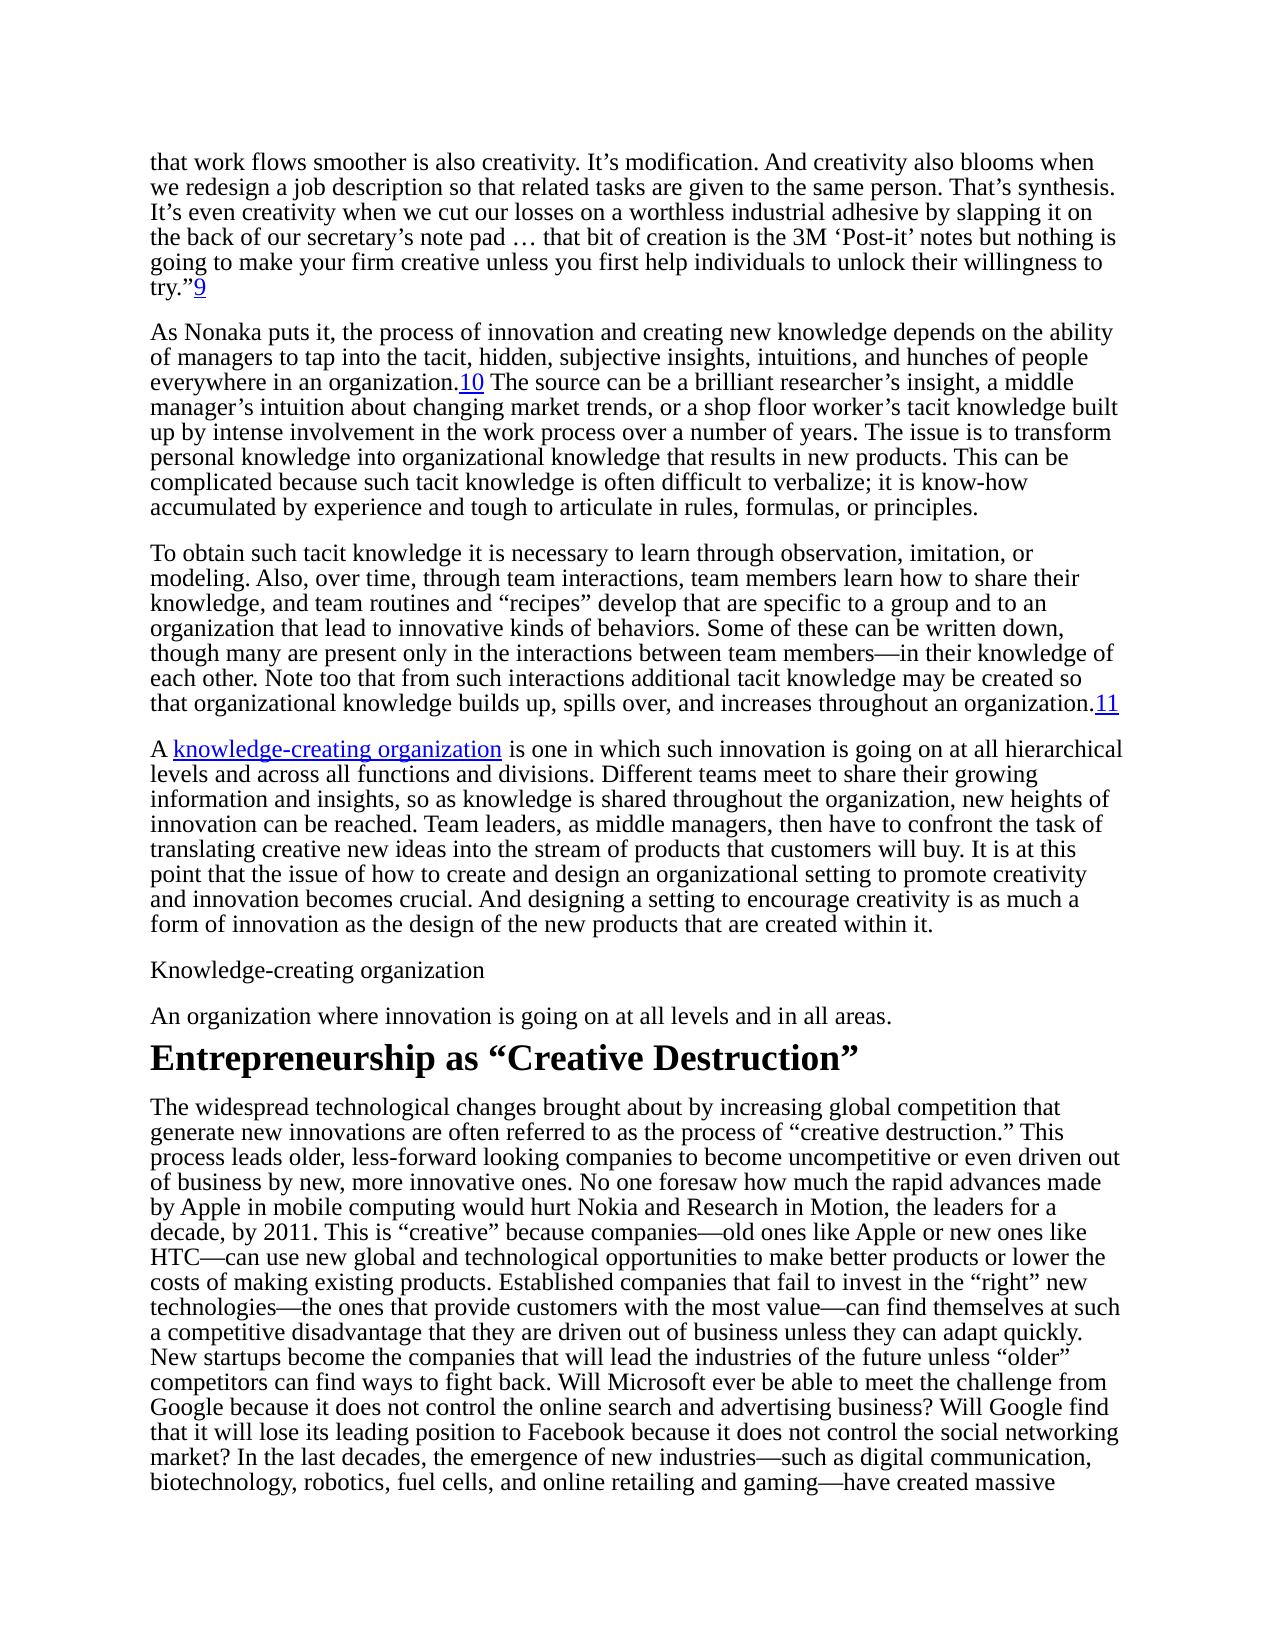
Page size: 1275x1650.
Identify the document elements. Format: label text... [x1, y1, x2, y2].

text Knowledge-creating organization [150, 958, 1125, 983]
text To obtain such tacit knowledge it is necessary to learn through observation, imitation, or modeling. Also, over time, through team interactions, team members learn how to share their knowledge, and team routines and “recipes” develop that are specific to a group and to an organization that lead to innovative kinds of behaviors. Some of these can be written down, though many are present only in the interactions between team members—in their knowledge of each other. Note too that from such interactions additional tacit knowledge may be created so that organizational knowledge builds up, spills over, and increases throughout an organization.11 [150, 542, 1125, 717]
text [150, 150, 1125, 300]
text Entrepreneurship as “Creative Destruction” [150, 1050, 1125, 1075]
text A knowledge-creating organization is one in which such innovation is going on at all hierarchical levels and across all functions and divisions. Different teams meet to share their growing information and insights, so as knowledge is shared throughout the organization, new heights of innovation can be reached. Team leaders, as middle managers, then have to confront the task of translating creative new ideas into the stream of products that customers will buy. It is at this point that the issue of how to create and design an organizational setting to promote creativity and innovation becomes crucial. And designing a setting to encourage creativity is as much a form of innovation as the design of the new products that are created within it. [150, 737, 1125, 937]
text As Nonaka puts it, the process of innovation and creating new knowledge depends on the ability of managers to tap into the tacit, hidden, subjective insights, intuitions, and hunches of people everywhere in an organization.10 The source can be a brilliant researcher’s insight, a middle manager’s intuition about changing market trends, or a shop floor worker’s tacit knowledge built up by intense involvement in the work process over a number of years. The issue is to transform personal knowledge into organizational knowledge that results in new products. This can be complicated because such tacit knowledge is often difficult to verbalize; it is know-how accumulated by experience and tough to articulate in rules, formulas, or principles. [150, 321, 1125, 521]
text An organization where innovation is going on at all levels and in all areas. [150, 1004, 1125, 1029]
